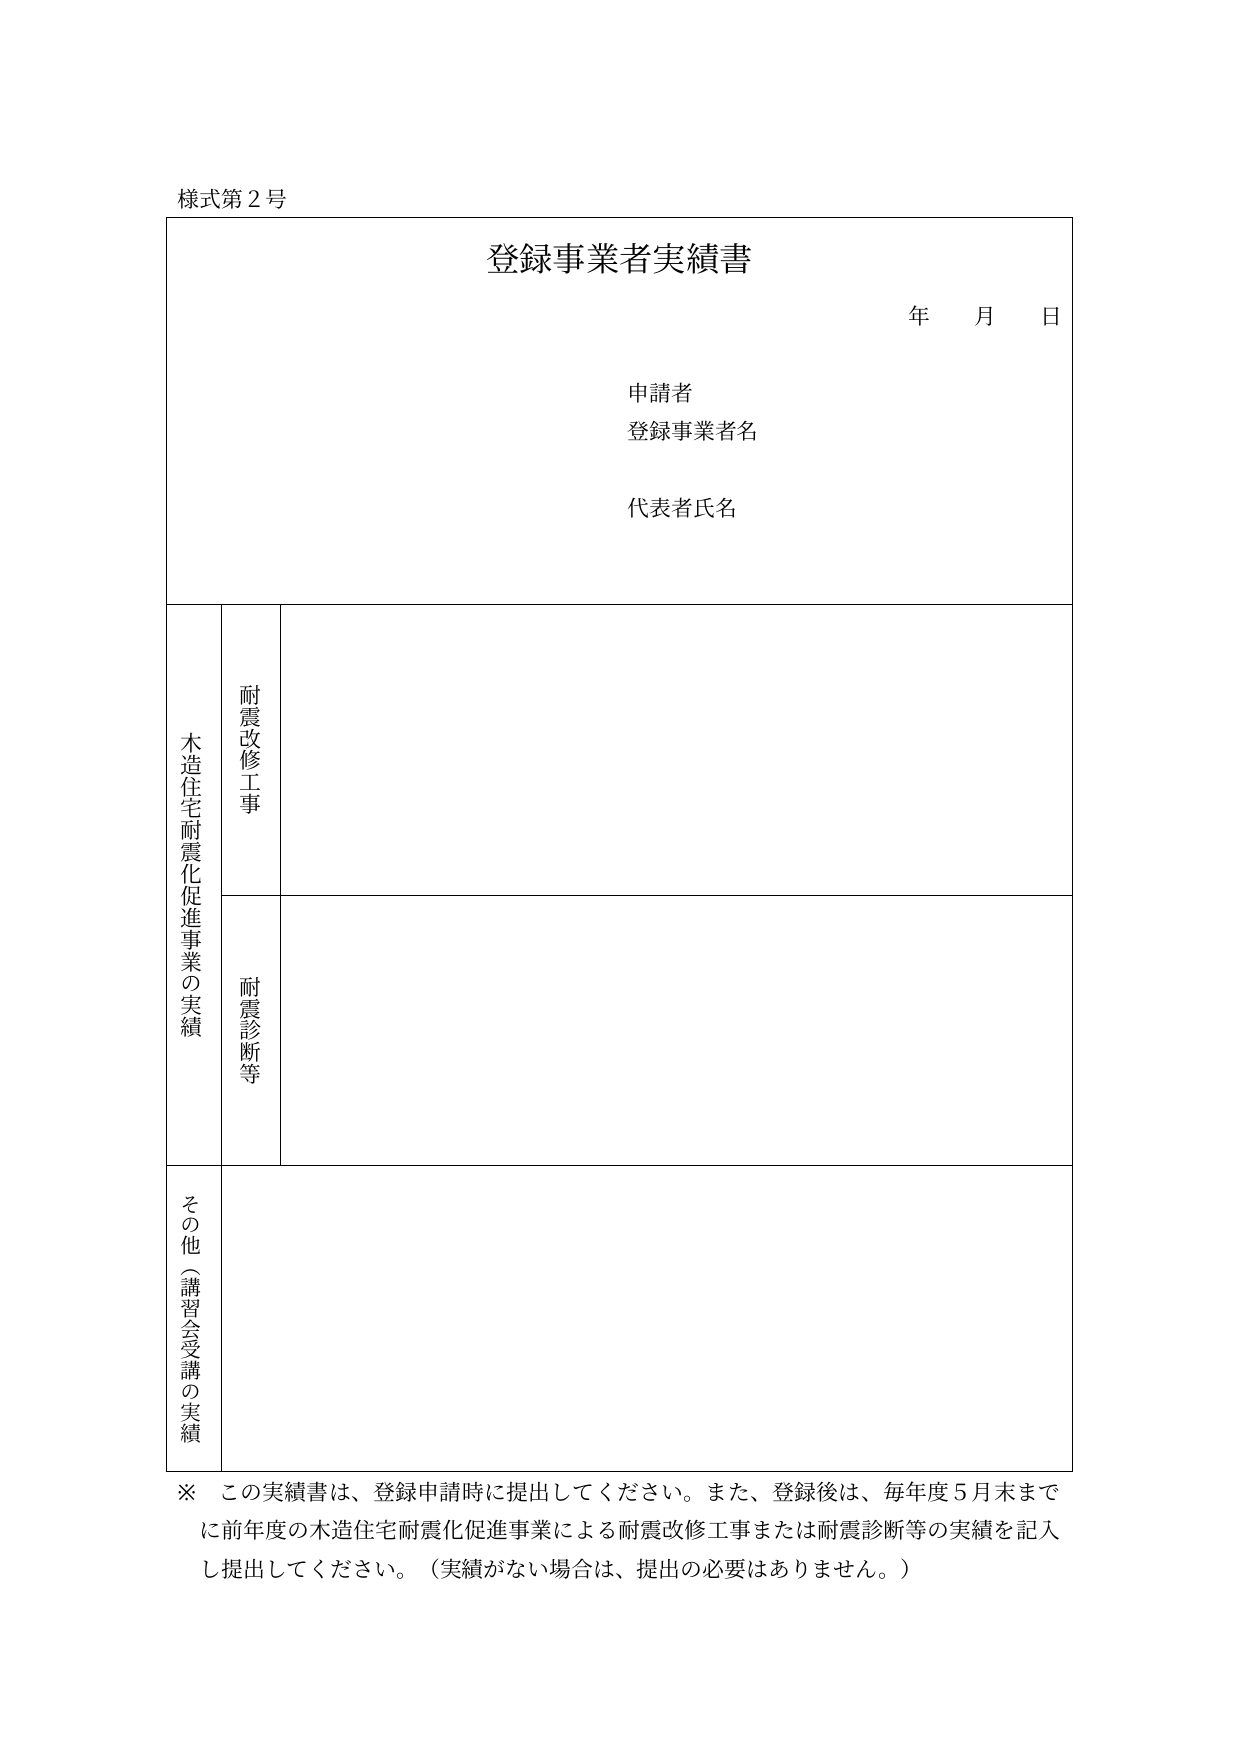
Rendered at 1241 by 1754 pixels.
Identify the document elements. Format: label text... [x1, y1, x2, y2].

table_cell 耐震改修工事 [222, 605, 280, 894]
table_cell [281, 605, 1072, 894]
text ※ この実績書は、登録申請時に提出してください。また、登録後は、毎年度５月末までに前年度の木造住宅耐震化促進事業による耐震改修工事または耐震診断等の実績を記入し提出してください。（実績がない場合は、提出の必要はありません。） [177, 1472, 1063, 1587]
table_cell [222, 1166, 1072, 1471]
text 様式第２号 [177, 179, 1063, 217]
table_cell 耐震診断等 [222, 896, 280, 1165]
table_header 登録事業者実績書 年 月 日 申請者 登録事業者名 代表者氏名 [167, 218, 1072, 604]
table_cell 木造住宅耐震化促進事業の実績 [167, 605, 221, 1165]
table_cell その他（講習会受講の実績等） [167, 1166, 221, 1471]
table_cell [281, 896, 1072, 1165]
